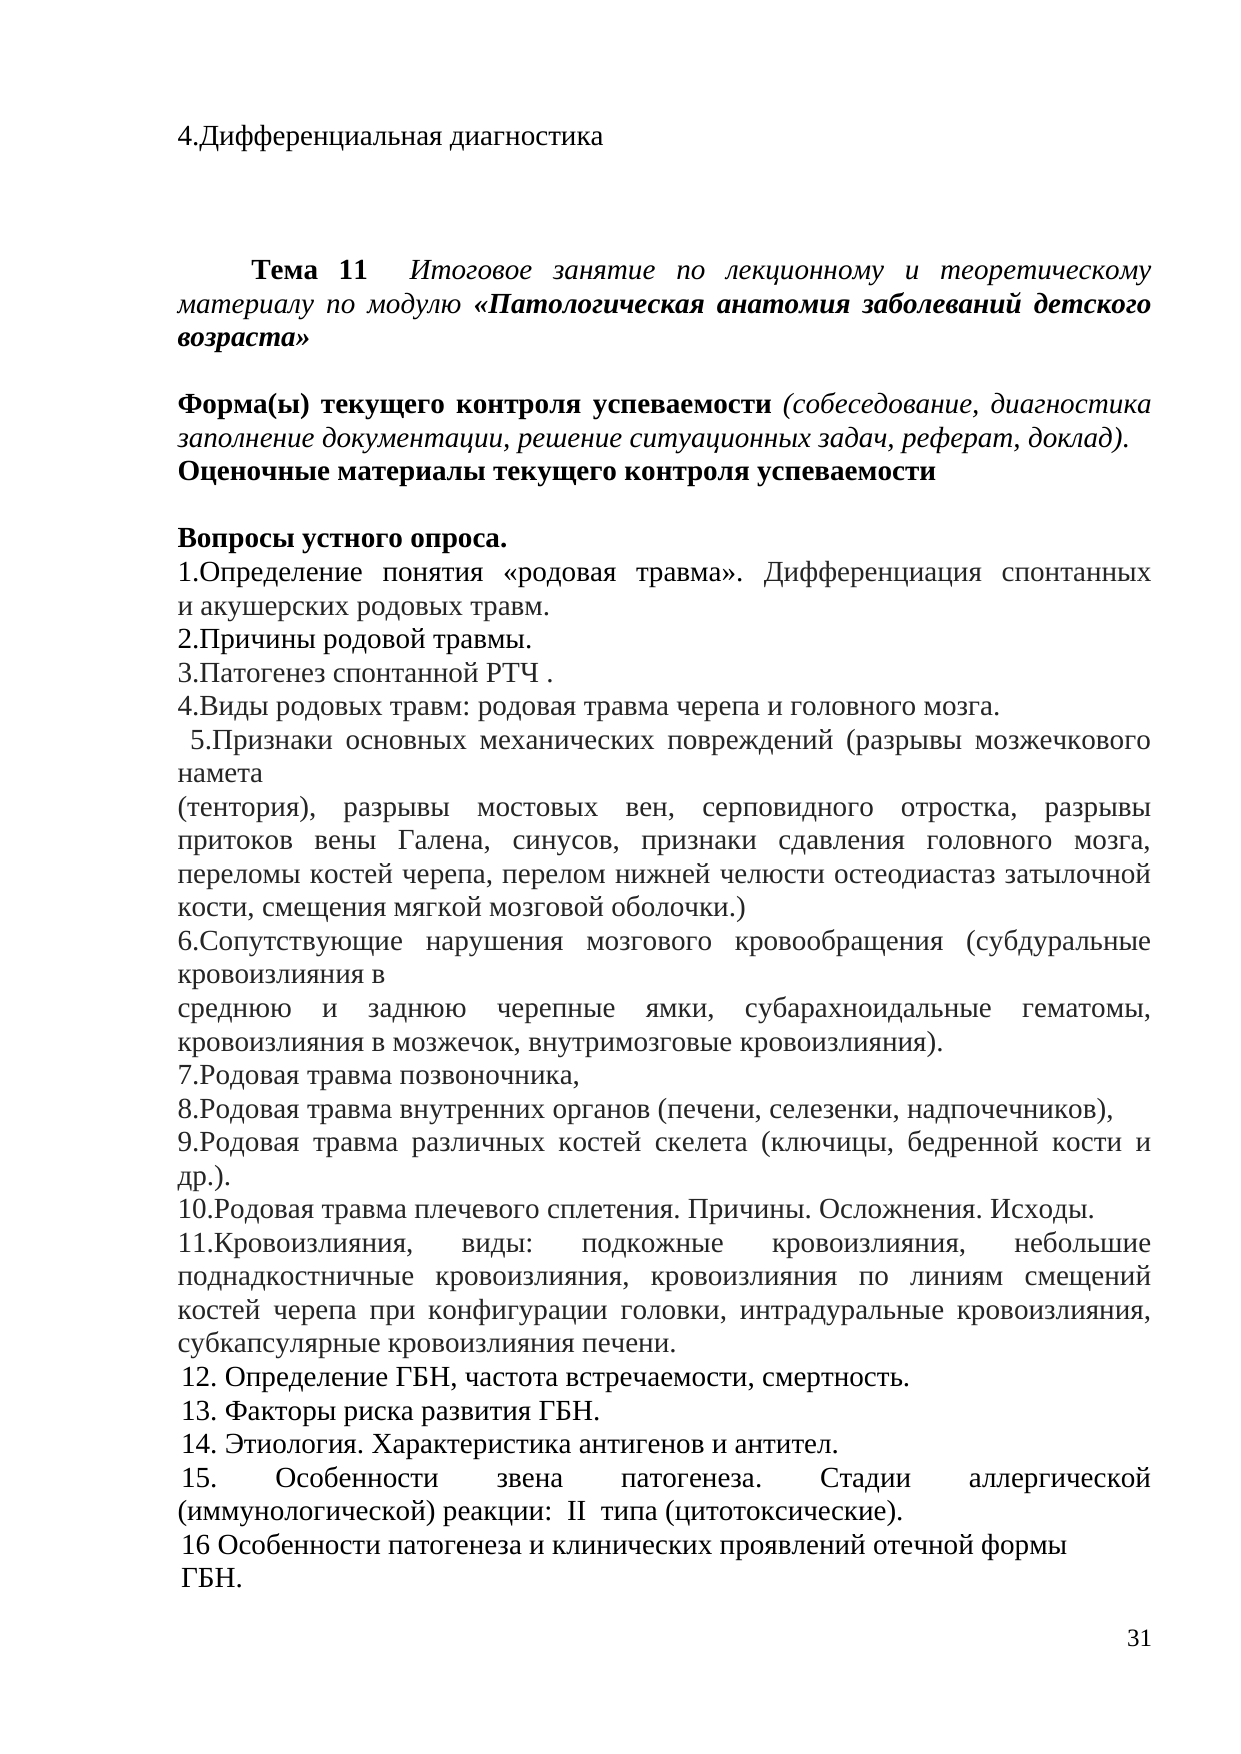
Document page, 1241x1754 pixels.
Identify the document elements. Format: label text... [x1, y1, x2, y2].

list ГБН. [177, 1560, 1152, 1594]
text 11.Кровоизлияния, виды: подкожные кровоизлияния, небольшие поднадкостничные кровоизлияния, кровоизлияния по линиям смещений костей черепа при конфигурации головки, интрадуральные кровоизлияния, субкапсулярные кровоизлияния печени. [177, 1225, 1152, 1359]
text 6.Сопутствующие нарушения мозгового кровообращения (субдуральные кровоизлияния в [177, 923, 1152, 990]
text 4.Дифференциальная диагностика [177, 118, 1152, 152]
text Форма(ы) текущего контроля успеваемости (собеседование, диагностика заполнение документации, решение ситуационных задач, реферат, доклад). [177, 386, 1152, 453]
text 10.Родовая травма плечевого сплетения. Причины. Осложнения. Исходы. [177, 1191, 1152, 1225]
text 4.Виды родовых травм: родовая травма черепа и головного мозга. [177, 688, 1152, 722]
text 2.Причины родовой травмы. [177, 621, 1152, 655]
text (тентория), разрывы мостовых вен, серповидного отростка, разрывы притоков вены Галена, синусов, признаки сдавления головного мозга, переломы костей черепа, перелом нижней челюсти остеодиастаз затылочной кости, смещения мягкой мозговой оболочки.) [177, 789, 1152, 923]
text Тема 11 Итоговое занятие по лекционному и теоретическому материалу по модулю «Патологическая анатомия заболеваний детского возраста» [177, 252, 1152, 353]
text 5.Признаки основных механических повреждений (разрывы мозжечкового намета [177, 722, 1152, 789]
list 16 Особенности патогенеза и клинических проявлений отечной формы [177, 1527, 1152, 1560]
text Оценочные материалы текущего контроля успеваемости [177, 453, 1152, 487]
list 14. Этиология. Характеристика антигенов и антител. [177, 1426, 1152, 1460]
text 7.Родовая травма позвоночника, [177, 1057, 1152, 1091]
list 15. Особенности звена патогенеза. Стадии аллергической (иммунологической) реакции: II типа (цитотоксические). [177, 1460, 1152, 1527]
text 9.Родовая травма различных костей скелета (ключицы, бедренной кости и др.). [177, 1124, 1152, 1191]
text 3.Патогенез спонтанной РТЧ . [177, 655, 1152, 688]
text Вопросы устного опроса. [177, 521, 1152, 554]
text 8.Родовая травма внутренних органов (печени, селезенки, надпочечников), [177, 1091, 1152, 1124]
list 12. Определение ГБН, частота встречаемости, смертность. [177, 1359, 1152, 1393]
text 1.Определение понятия «родовая травма». Дифференциация спонтанных и акушерских родовых травм. [177, 554, 1152, 621]
text среднюю и заднюю черепные ямки, субарахноидальные гематомы, кровоизлияния в мозжечок, внутримозговые кровоизлияния). [177, 990, 1152, 1057]
list 13. Факторы риска развития ГБН. [177, 1393, 1152, 1426]
